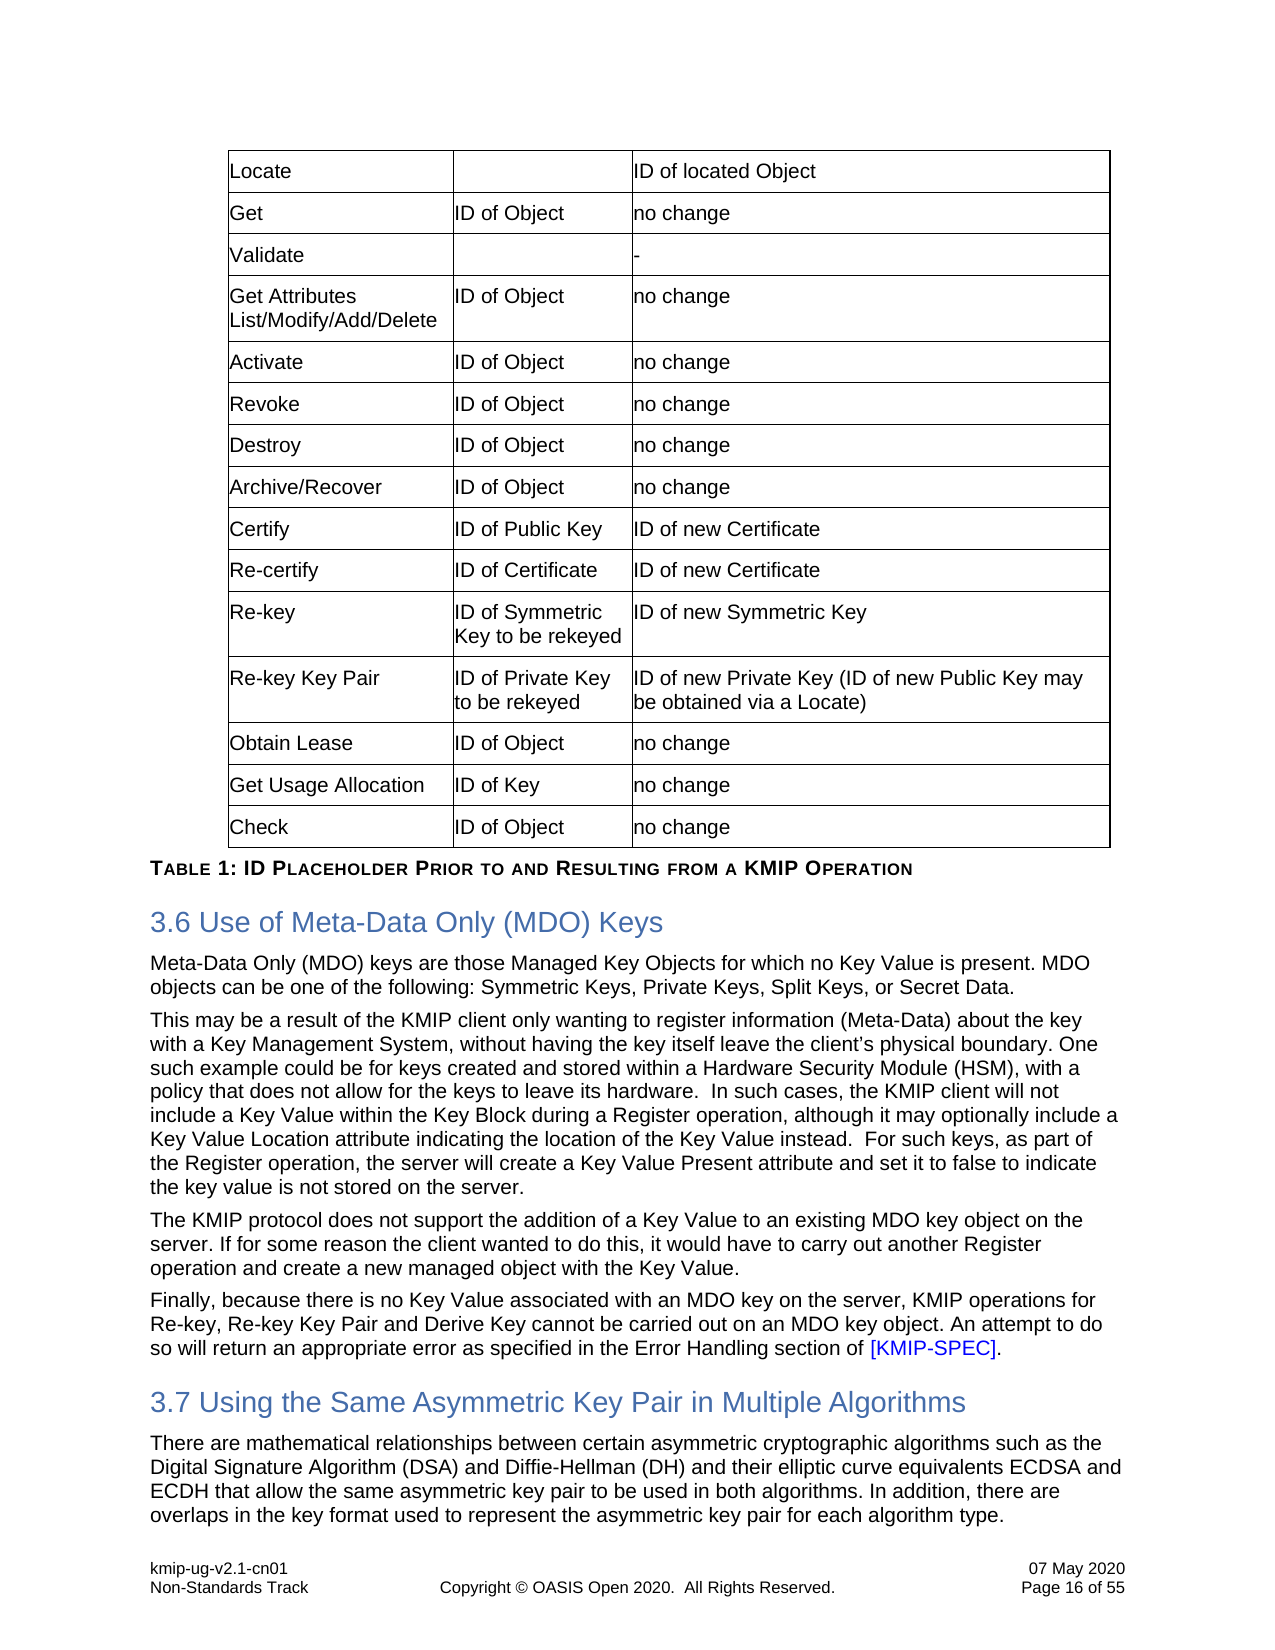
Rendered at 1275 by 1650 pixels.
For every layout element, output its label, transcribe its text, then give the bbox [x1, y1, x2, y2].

text There are mathematical relationships between certain asymmetric cryptographic algorithms such as the Digital Signature Algorithm (DSA) and Diffie-Hellman (DH) and their elliptic curve equivalents ECDSA and ECDH that allow the same asymmetric key pair to be used in both algorithms. In addition, there are overlaps in the key format used to represent the asymmetric key pair for each algorithm type. [150, 1431, 1125, 1526]
table_cell Check [229, 806, 453, 847]
table_cell Activate [229, 342, 453, 382]
table_cell - [633, 234, 1109, 275]
text The KMIP protocol does not support the addition of a Key Value to an existing MDO key object on the server. If for some reason the client wanted to do this, it would have to carry out another Register operation and create a new managed object with the Key Value. [150, 1207, 1125, 1279]
table_cell no change [633, 723, 1109, 763]
table_cell no change [633, 383, 1109, 424]
table_cell Re-key [229, 592, 453, 656]
table_cell ID of new Private Key (ID of new Public Key may be obtained via a Locate) [633, 657, 1109, 722]
table_cell ID of new Symmetric Key [633, 592, 1109, 656]
table_cell Revoke [229, 383, 453, 424]
table_cell Get Usage Allocation [229, 765, 453, 805]
table_cell ID of Object [454, 383, 632, 424]
table_cell ID of Certificate [454, 550, 632, 591]
text This may be a result of the KMIP client only wanting to register information (Meta-Data) about the key with a Key Management System, without having the key itself leave the client’s physical boundary. One such example could be for keys created and stored within a Hardware Security Module (HSM), with a policy that does not allow for the keys to leave its hardware. In such cases, the KMIP client will not include a Key Value within the Key Block during a Register operation, although it may optionally include a Key Value Location attribute indicating the location of the Key Value instead. For such keys, as part of the Register operation, the server will create a Key Value Present attribute and set it to false to indicate the key value is not stored on the server. [150, 1007, 1125, 1199]
table_cell ID of new Certificate [633, 508, 1109, 549]
table_cell ID of new Certificate [633, 550, 1109, 591]
table_cell ID of Object [454, 806, 632, 847]
table_cell ID of Object [454, 723, 632, 763]
table_cell no change [633, 806, 1109, 847]
table_cell Certify [229, 508, 453, 549]
table_cell no change [633, 425, 1109, 466]
table_cell ID of Public Key [454, 508, 632, 549]
table_cell ID of Object [454, 193, 632, 233]
subtitle Using the Same Asymmetric Key Pair in Multiple Algorithms [150, 1384, 1125, 1418]
table_cell ID of Object [454, 425, 632, 466]
table_cell Validate [229, 234, 453, 275]
table_cell [454, 234, 632, 275]
table_cell ID of Object [454, 342, 632, 382]
text Finally, because there is no Key Value associated with an MDO key on the server, KMIP operations for Re-key, Re-key Key Pair and Derive Key cannot be carried out on an MDO key object. An attempt to do so will return an appropriate error as specified in the Error Handling section of [KMIP-SPEC]. [150, 1288, 1125, 1359]
table_cell ID of Object [454, 467, 632, 507]
table_cell Locate [229, 151, 453, 192]
table_cell no change [633, 276, 1109, 341]
table_cell no change [633, 193, 1109, 233]
table_cell ID of Symmetric Key to be rekeyed [454, 592, 632, 656]
table_cell ID of Private Key to be rekeyed [454, 657, 632, 722]
table_cell no change [633, 342, 1109, 382]
table_cell ID of Key [454, 765, 632, 805]
table_cell Get [229, 193, 453, 233]
table_cell no change [633, 467, 1109, 507]
table_cell no change [633, 765, 1109, 805]
table_cell Obtain Lease [229, 723, 453, 763]
text Meta-Data Only (MDO) keys are those Managed Key Objects for which no Key Value is present. MDO objects can be one of the following: Symmetric Keys, Private Keys, Split Keys, or Secret Data. [150, 951, 1125, 999]
table_cell Get Attributes List/Modify/Add/Delete [229, 276, 453, 341]
table_cell Re-certify [229, 550, 453, 591]
subtitle Use of Meta-Data Only (MDO) Keys [150, 905, 1125, 939]
table_cell ID of Object [454, 276, 632, 341]
table_cell [454, 151, 632, 192]
table_cell Re-key Key Pair [229, 657, 453, 722]
table_cell ID of located Object [633, 151, 1109, 192]
table_cell Destroy [229, 425, 453, 466]
table_cell Archive/Recover [229, 467, 453, 507]
